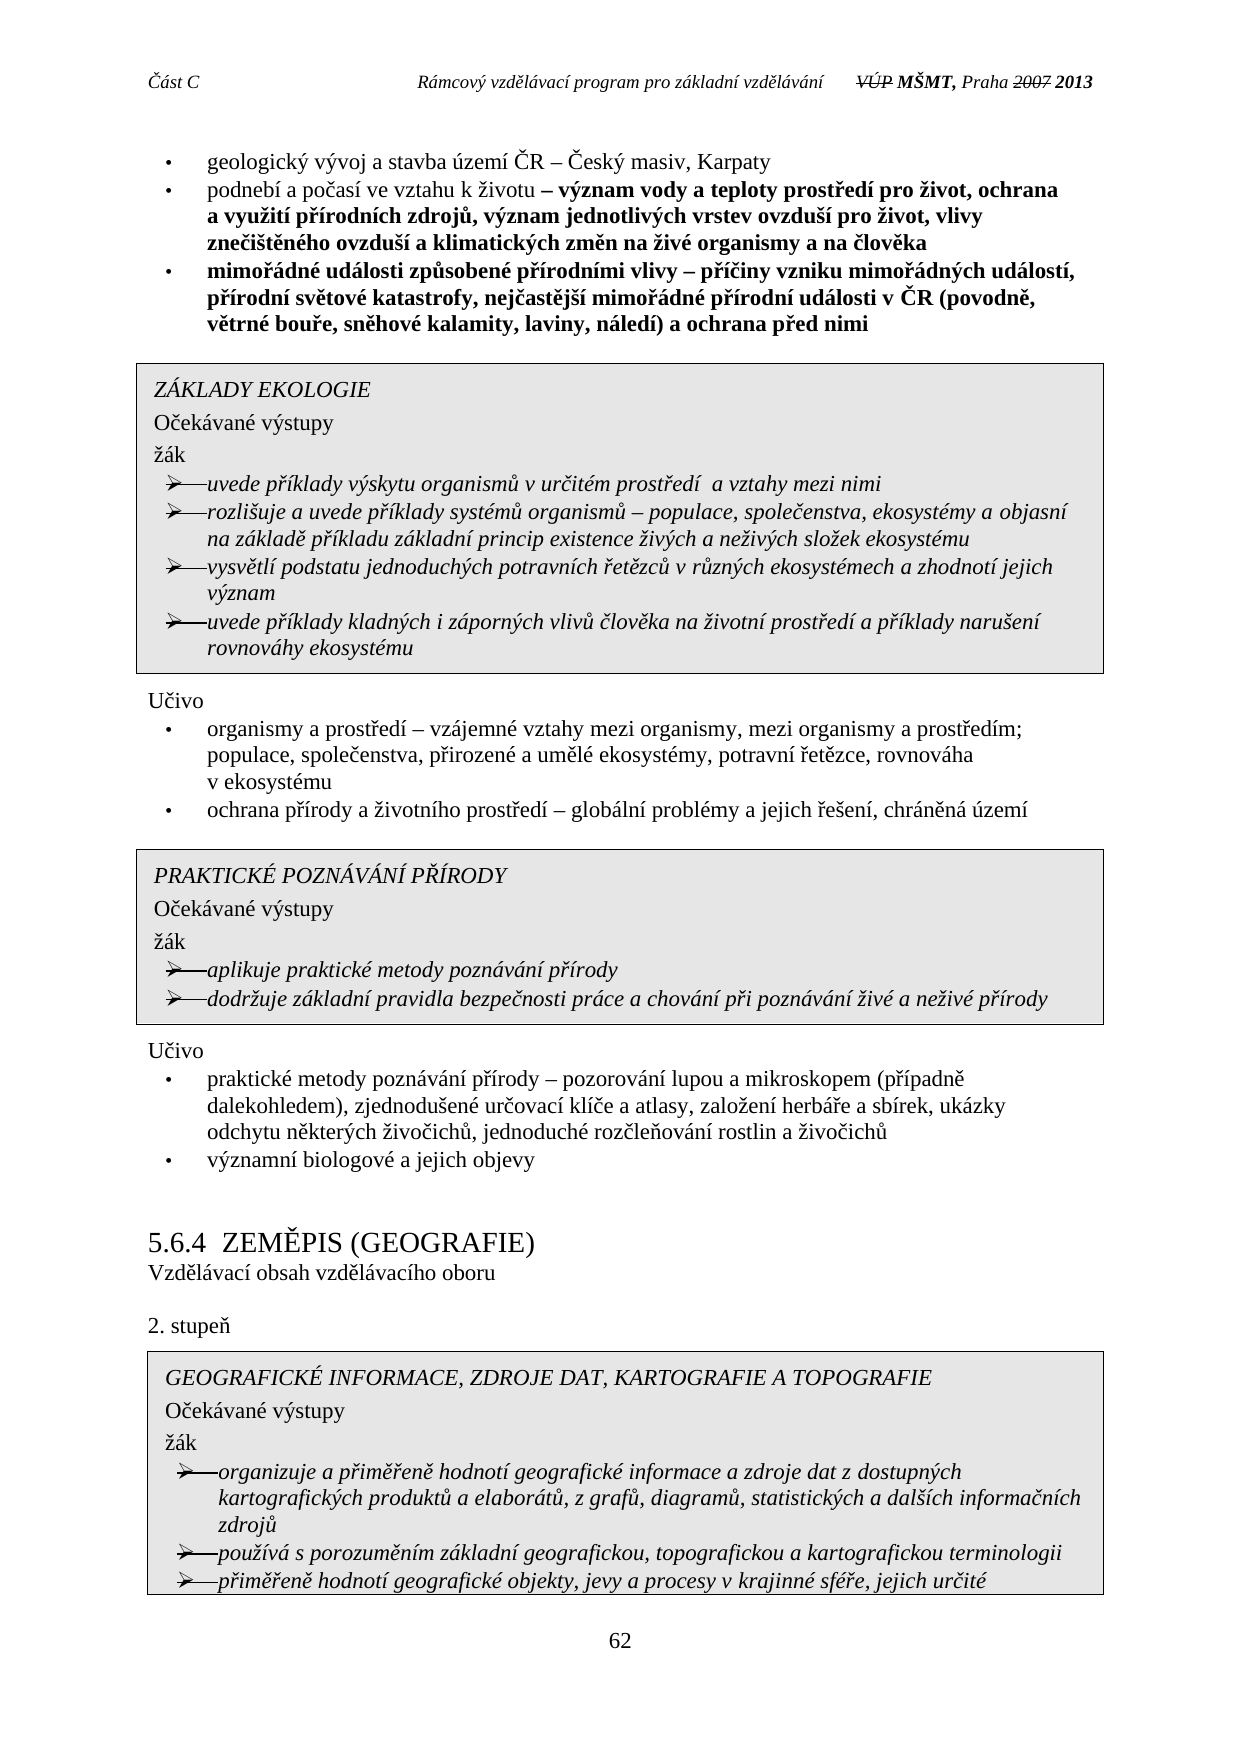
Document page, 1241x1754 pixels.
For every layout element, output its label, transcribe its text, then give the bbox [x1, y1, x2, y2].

text organismy a prostředí – vzájemné vztahy mezi organismy, mezi organismy a prostředím; populace, společenstva, přirozené a umělé ekosystémy, potravní řetězce, rovnováha v ekosystému [165, 715, 1081, 794]
table_header PRAKTICKÉ POZNÁVÁNÍ PŘÍRODY Očekávané výstupy žák aplikuje praktické metody poznávání přírody dodržuje základní pravidla bezpečnosti práce a chování při poznávání živé a neživé přírody [137, 850, 1103, 1023]
text geologický vývoj a stavba území ČR – Český masiv, Karpaty [165, 148, 1081, 174]
text praktické metody poznávání přírody – pozorování lupou a mikroskopem (případně dalekohledem), zjednodušené určovací klíče a atlasy, založení herbáře a sbírek, ukázky odchytu některých živočichů, jednoduché rozčleňování rostlin a živočichů [165, 1065, 1081, 1144]
text významní biologové a jejich objevy [165, 1147, 1081, 1173]
text Učivo [148, 1037, 1092, 1063]
text 2. stupeň [148, 1312, 1092, 1338]
text Vzdělávací obsah vzdělávacího oboru [148, 1259, 1092, 1286]
text mimořádné události způsobené přírodními vlivy – příčiny vzniku mimořádných událostí, přírodní světové katastrofy, nejčastější mimořádné přírodní události v ČR (povodně, větrné bouře, sněhové kalamity, laviny, náledí) a ochrana před nimi [165, 257, 1081, 336]
text podnebí a počasí ve vztahu k životu – význam vody a teploty prostředí pro život, ochrana a využití přírodních zdrojů, význam jednotlivých vrstev ovzduší pro život, vlivy znečištěného ovzduší a klimatických změn na živé organismy a na člověka [165, 176, 1081, 255]
text ochrana přírody a životního prostředí – globální problémy a jejich řešení, chráněná území [165, 796, 1081, 823]
table_header ZÁKLADY EKOLOGIE Očekávané výstupy žák uvede příklady výskytu organismů v určitém prostředí a vztahy mezi nimi rozlišuje a uvede příklady systémů organismů – populace, společenstva, ekosystémy a objasní na základě příkladu základní princip existence živých a neživých složek ekosystému vysvětlí podstatu jednoduchých potravních řetězců v různých ekosystémech a zhodnotí jejich význam uvede příklady kladných i záporných vlivů člověka na životní prostředí a příklady narušení rovnováhy ekosystému [137, 364, 1103, 673]
text 5.6.4 ZEMĚPIS (GEOGRAFIE) [148, 1226, 1092, 1259]
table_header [148, 1352, 1103, 1594]
text Učivo [148, 687, 1092, 713]
